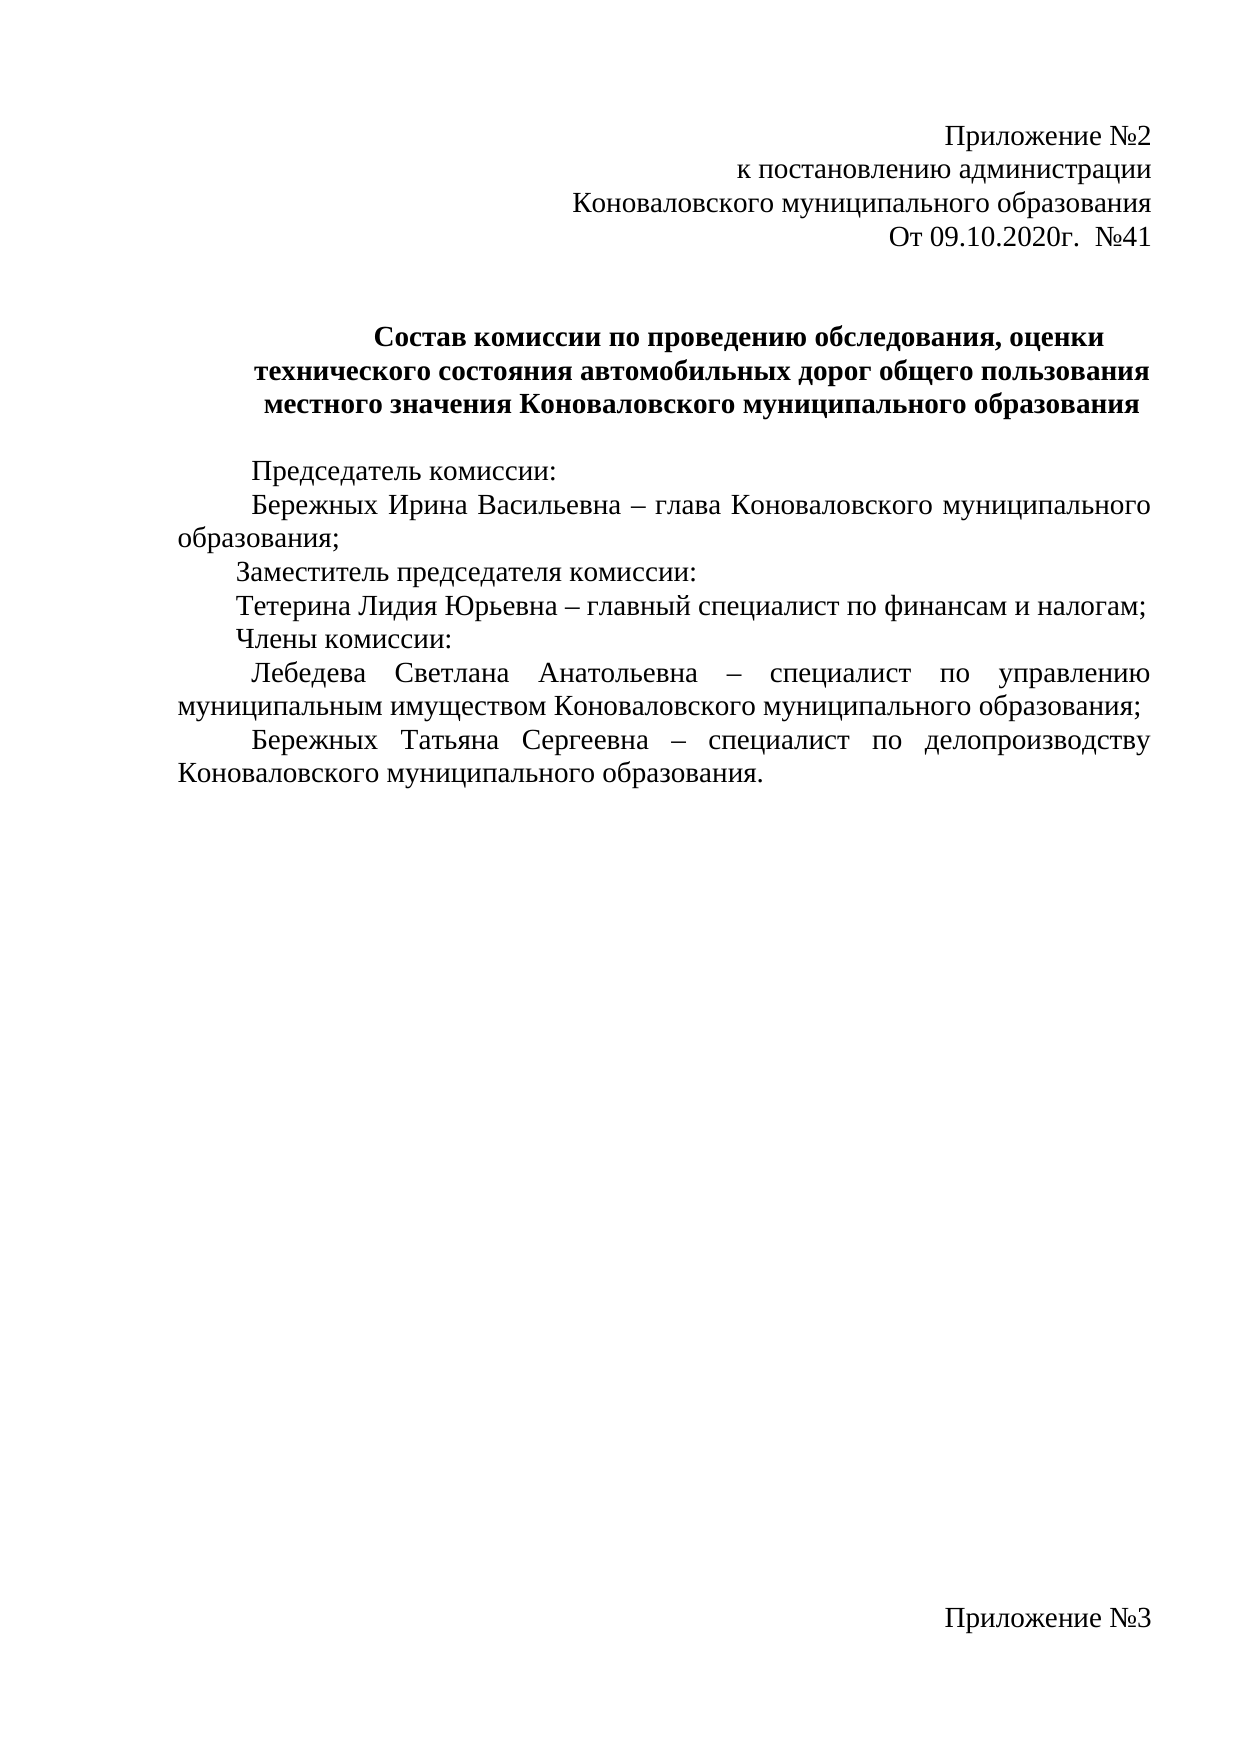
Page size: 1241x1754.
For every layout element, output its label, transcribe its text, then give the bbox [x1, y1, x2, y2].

text От 09.10.2020г. №41 [177, 219, 1152, 252]
text Лебедева Светлана Анатольевна – специалист по управлению муниципальным имуществом Коноваловского муниципального образования; [177, 655, 1152, 722]
text Члены комиссии: [177, 621, 1152, 655]
text Председатель комиссии: [177, 453, 1152, 487]
text Заместитель председателя комиссии: [177, 554, 1152, 588]
text Приложение №2 [177, 118, 1152, 152]
text Тетерина Лидия Юрьевна – главный специалист по финансам и налогам; [177, 588, 1152, 621]
text Бережных Ирина Васильевна – глава Коноваловского муниципального образования; [177, 487, 1152, 554]
text Состав комиссии по проведению обследования, оценки технического состояния автомобильных дорог общего пользования местного значения Коноваловского муниципального образования [252, 319, 1152, 420]
text Бережных Татьяна Сергеевна – специалист по делопроизводству Коноваловского муниципального образования. [177, 722, 1152, 789]
text к постановлению администрации [177, 152, 1152, 185]
text Коноваловского муниципального образования [177, 185, 1152, 219]
text Приложение №3 [177, 1600, 1152, 1634]
